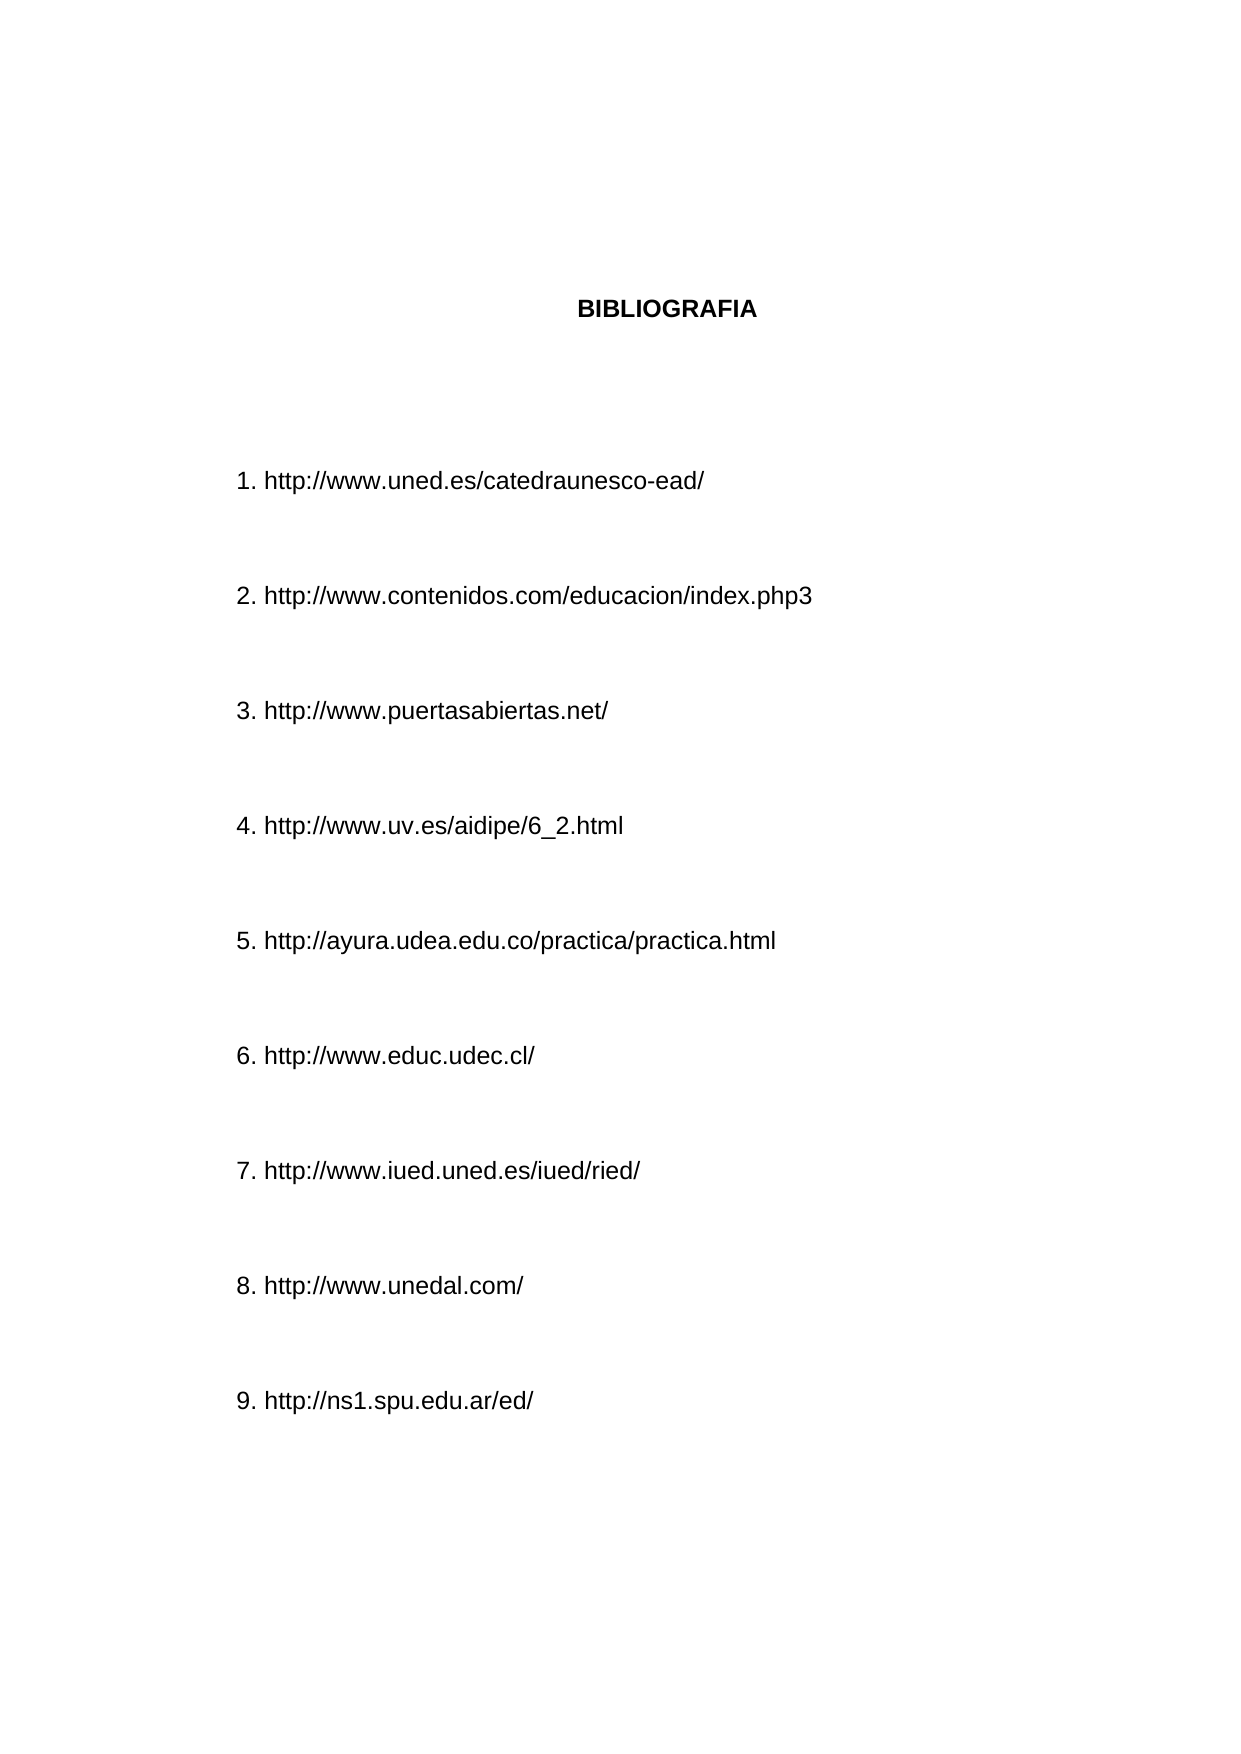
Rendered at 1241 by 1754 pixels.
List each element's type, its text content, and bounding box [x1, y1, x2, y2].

text 9. http://ns1.spu.edu.ar/ed/ [236, 1386, 1098, 1415]
text 3. http://www.puertasabiertas.net/ [236, 696, 1098, 725]
text 2. http://www.contenidos.com/educacion/index.php3 [236, 581, 1098, 610]
text 6. http://www.educ.udec.cl/ [236, 1041, 1098, 1070]
text 5. http://ayura.udea.edu.co/practica/practica.html [236, 926, 1098, 955]
text BIBLIOGRAFIA [236, 294, 1098, 322]
text 7. http://www.iued.uned.es/iued/ried/ [236, 1156, 1098, 1185]
text 1. http://www.uned.es/catedraunesco-ead/ [236, 466, 1098, 495]
text 8. http://www.unedal.com/ [236, 1271, 1098, 1300]
text 4. http://www.uv.es/aidipe/6_2.html [236, 811, 1098, 840]
